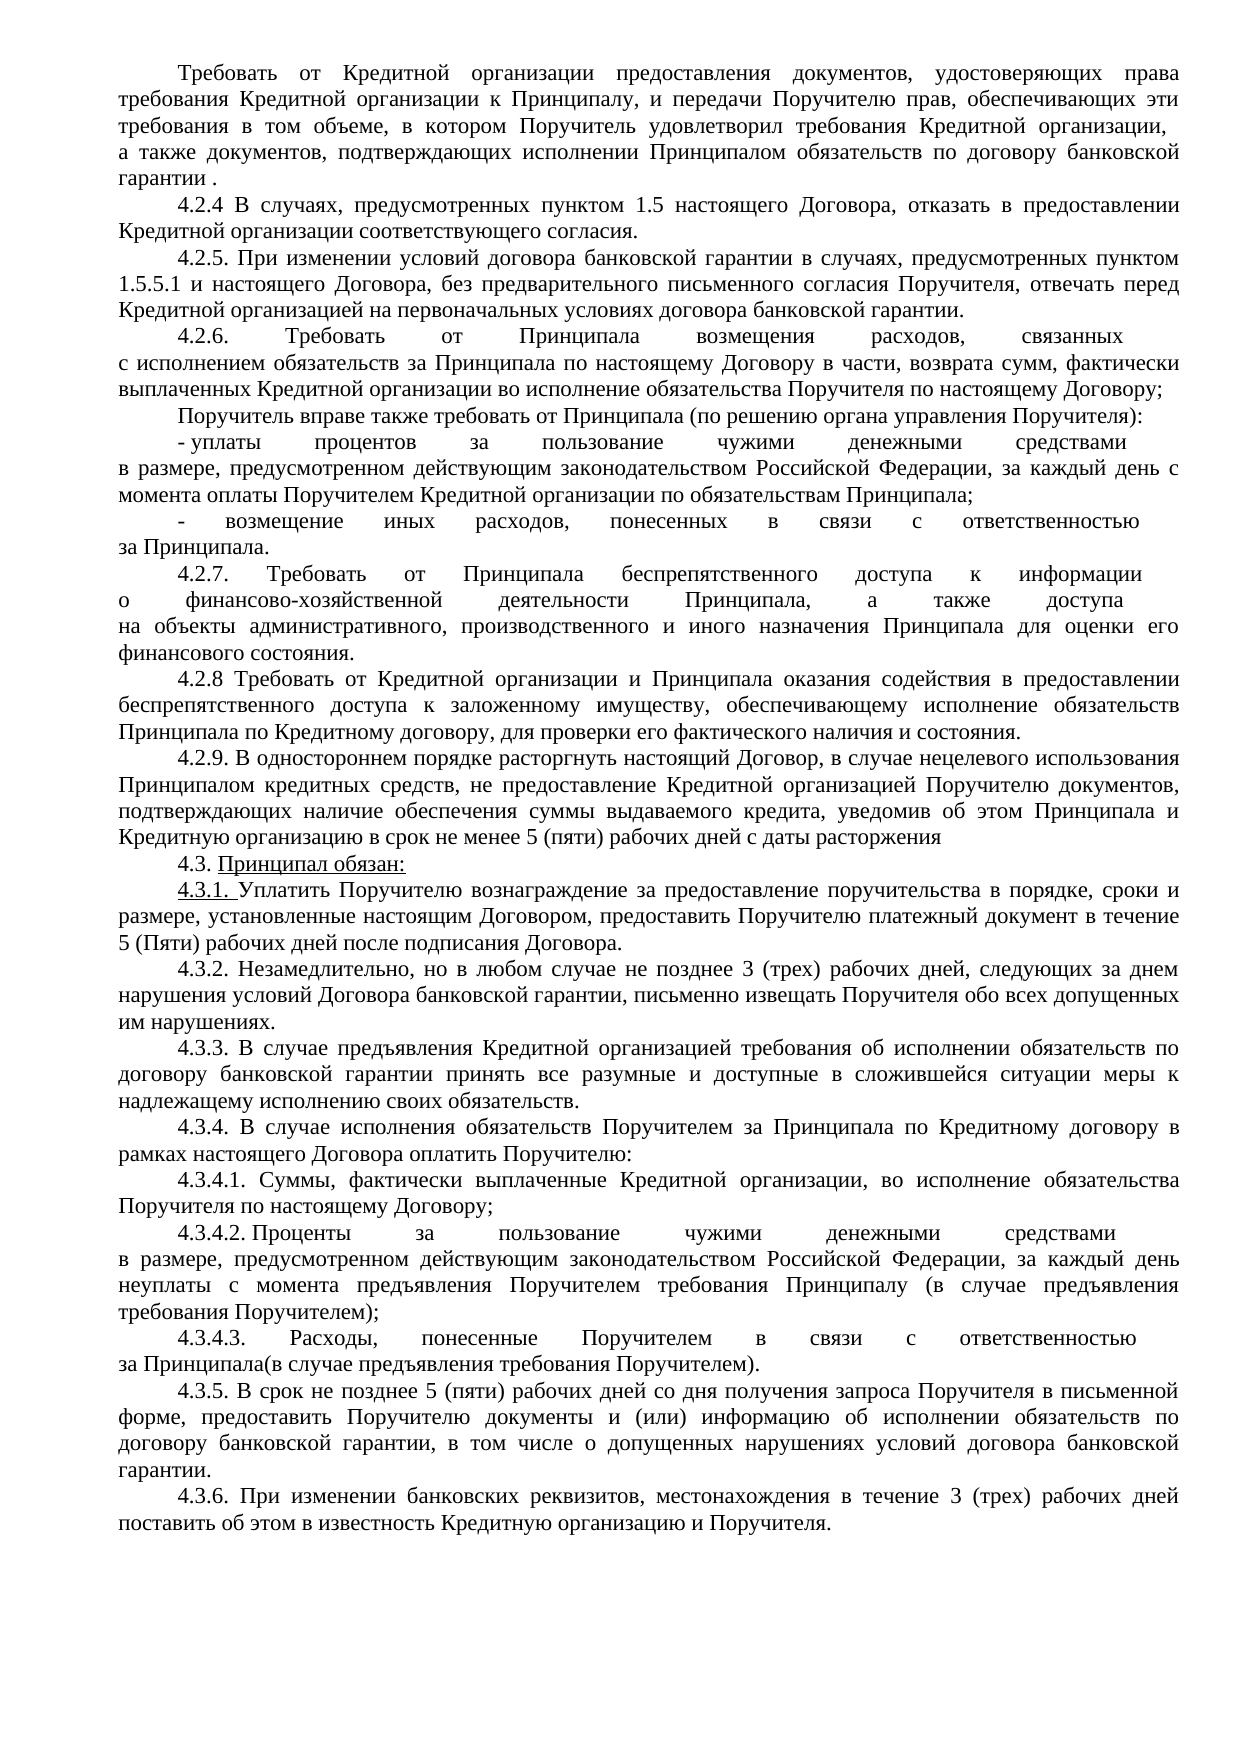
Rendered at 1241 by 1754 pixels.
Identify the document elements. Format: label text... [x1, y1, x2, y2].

text 4.3.4. В случае исполнения обязательств Поручителем за Принципала по Кредитному договору в рамках настоящего Договора оплатить Поручителю: [118, 1113, 1181, 1166]
text - возмещение иных расходов, понесенных в связи с ответственностью за Принципала. [118, 507, 1181, 560]
text 4.3.3. В случае предъявления Кредитной организацией требования об исполнении обязательств по договору банковской гарантии принять все разумные и доступные в сложившейся ситуации меры к надлежащему исполнению своих обязательств. [118, 1034, 1181, 1113]
text Требовать от Кредитной организации предоставления документов, удостоверяющих права требования Кредитной организации к Принципалу, и передачи Поручителю прав, обеспечивающих эти требования в том объеме, в котором Поручитель удовлетворил требования Кредитной организации, а также документов, подтверждающих исполнении Принципалом обязательств по договору банковской гарантии . [118, 59, 1181, 191]
text 4.3. Принципал обязан: [118, 850, 1181, 876]
text 4.2.4 В случаях, предусмотренных пунктом 1.5 настоящего Договора, отказать в предоставлении Кредитной организации соответствующего согласия. [118, 191, 1181, 243]
text 4.3.4.3. Расходы, понесенные Поручителем в связи с ответственностью за Принципала(в случае предъявления требования Поручителем). [118, 1324, 1181, 1377]
text 4.2.9. В одностороннем порядке расторгнуть настоящий Договор, в случае нецелевого использования Принципалом кредитных средств, не предоставление Кредитной организацией Поручителю документов, подтверждающих наличие обеспечения суммы выдаваемого кредита, уведомив об этом Принципала и Кредитную организацию в срок не менее 5 (пяти) рабочих дней с даты расторжения [118, 744, 1181, 850]
text 4.3.5. В срок не позднее 5 (пяти) рабочих дней со дня получения запроса Поручителя в письменной форме, предоставить Поручителю документы и (или) информацию об исполнении обязательств по договору банковской гарантии, в том числе о допущенных нарушениях условий договора банковской гарантии. [118, 1377, 1181, 1482]
text 4.2.8 Требовать от Кредитной организации и Принципала оказания содействия в предоставлении беспрепятственного доступа к заложенному имуществу, обеспечивающему исполнение обязательств Принципала по Кредитному договору, для проверки его фактического наличия и состояния. [118, 665, 1181, 744]
text 4.3.4.2. Проценты за пользование чужими денежными средствами в размере, предусмотренном действующим законодательством Российской Федерации, за каждый день неуплаты с момента предъявления Поручителем требования Принципалу (в случае предъявления требования Поручителем); [118, 1219, 1181, 1324]
text 4.3.4.1. Суммы, фактически выплаченные Кредитной организации, во исполнение обязательства Поручителя по настоящему Договору; [118, 1166, 1181, 1219]
text 4.3.1. Уплатить Поручителю вознаграждение за предоставление поручительства в порядке, сроки и размере, установленные настоящим Договором, предоставить Поручителю платежный документ в течение 5 (Пяти) рабочих дней после подписания Договора. [118, 876, 1181, 955]
text - уплаты процентов за пользование чужими денежными средствами в размере, предусмотренном действующим законодательством Российской Федерации, за каждый день с момента оплаты Поручителем Кредитной организации по обязательствам Принципала; [118, 428, 1181, 507]
text 4.3.2. Незамедлительно, но в любом случае не позднее 3 (трех) рабочих дней, следующих за днем нарушения условий Договора банковской гарантии, письменно извещать Поручителя обо всех допущенных им нарушениях. [118, 955, 1181, 1034]
text 4.2.5. При изменении условий договора банковской гарантии в случаях, предусмотренных пунктом 1.5.5.1 и настоящего Договора, без предварительного письменного согласия Поручителя, отвечать перед Кредитной организацией на первоначальных условиях договора банковской гарантии. [118, 243, 1181, 323]
text 4.2.7. Требовать от Принципала беспрепятственного доступа к информации о финансово-хозяйственной деятельности Принципала, а также доступа на объекты административного, производственного и иного назначения Принципала для оценки его финансового состояния. [118, 560, 1181, 665]
text Поручитель вправе также требовать от Принципала (по решению органа управления Поручителя): [118, 402, 1181, 428]
text 4.3.6. При изменении банковских реквизитов, местонахождения в течение 3 (трех) рабочих дней поставить об этом в известность Кредитную организацию и Поручителя. [118, 1482, 1181, 1535]
text 4.2.6. Требовать от Принципала возмещения расходов, связанных с исполнением обязательств за Принципала по настоящему Договору в части, возврата сумм, фактически выплаченных Кредитной организации во исполнение обязательства Поручителя по настоящему Договору; [118, 323, 1181, 402]
